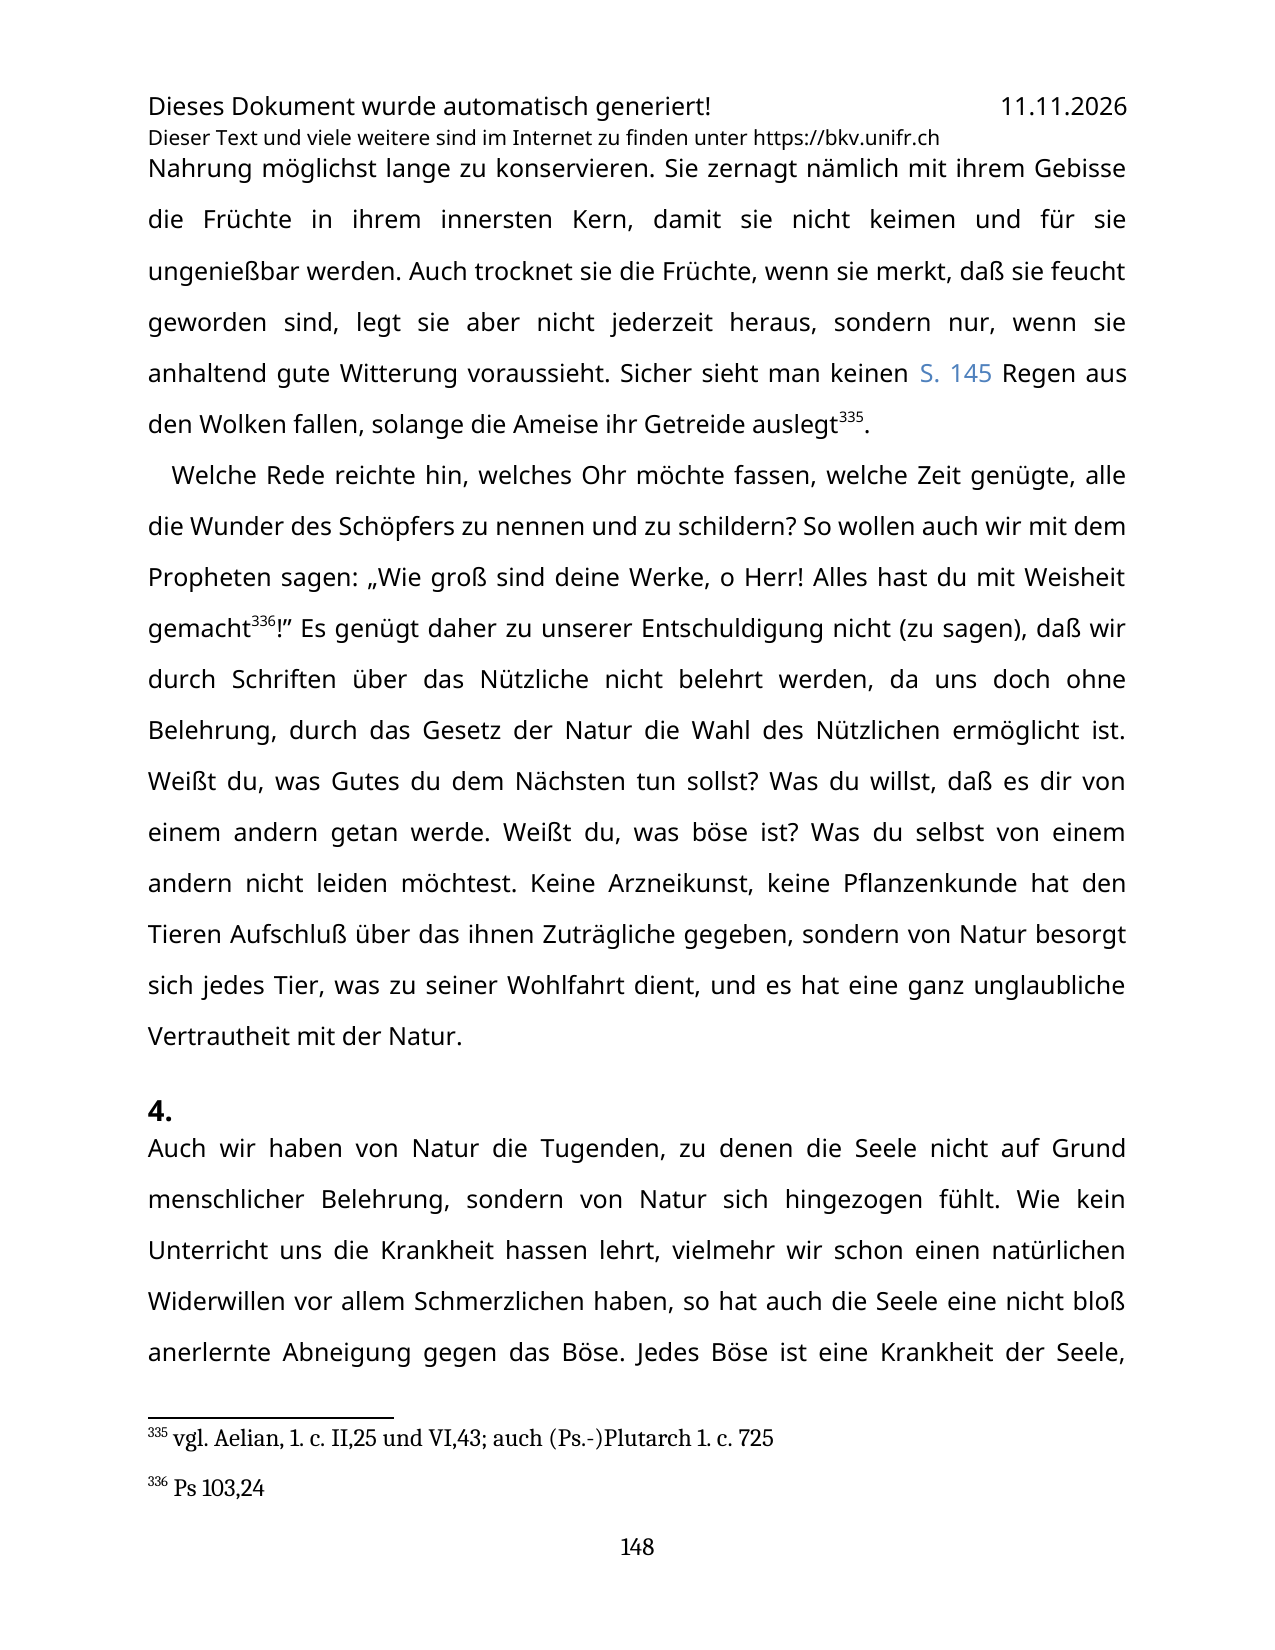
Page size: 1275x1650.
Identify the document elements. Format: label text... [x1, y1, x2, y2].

text Welche Rede reichte hin, welches Ohr möchte fassen, welche Zeit genügte, alle die Wunder des Schöpfers zu nennen und zu schildern? So wollen auch wir mit dem Propheten sagen: „Wie groß sind deine Werke, o Herr! Alles hast du mit Weisheit gemacht!” Es genügt daher zu unserer Entschuldigung nicht (zu sagen), daß wir durch Schriften über das Nützliche nicht belehrt werden, da uns doch ohne Belehrung, durch das Gesetz der Natur die Wahl des Nützlichen ermöglicht ist. Weißt du, was Gutes du dem Nächsten tun sollst? Was du willst, daß es dir von einem andern getan werde. Weißt du, was böse ist? Was du selbst von einem andern nicht leiden möchtest. Keine Arzneikunst, keine Pflanzenkunde hat den Tieren Aufschluß über das ihnen Zuträgliche gegeben, sondern von Natur besorgt sich jedes Tier, was zu seiner Wohlfahrt dient, und es hat eine ganz unglaubliche Vertrautheit mit der Natur. [148, 457, 1127, 1053]
subtitle 4. [148, 1091, 1127, 1130]
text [148, 1130, 1127, 1368]
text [148, 151, 1127, 440]
